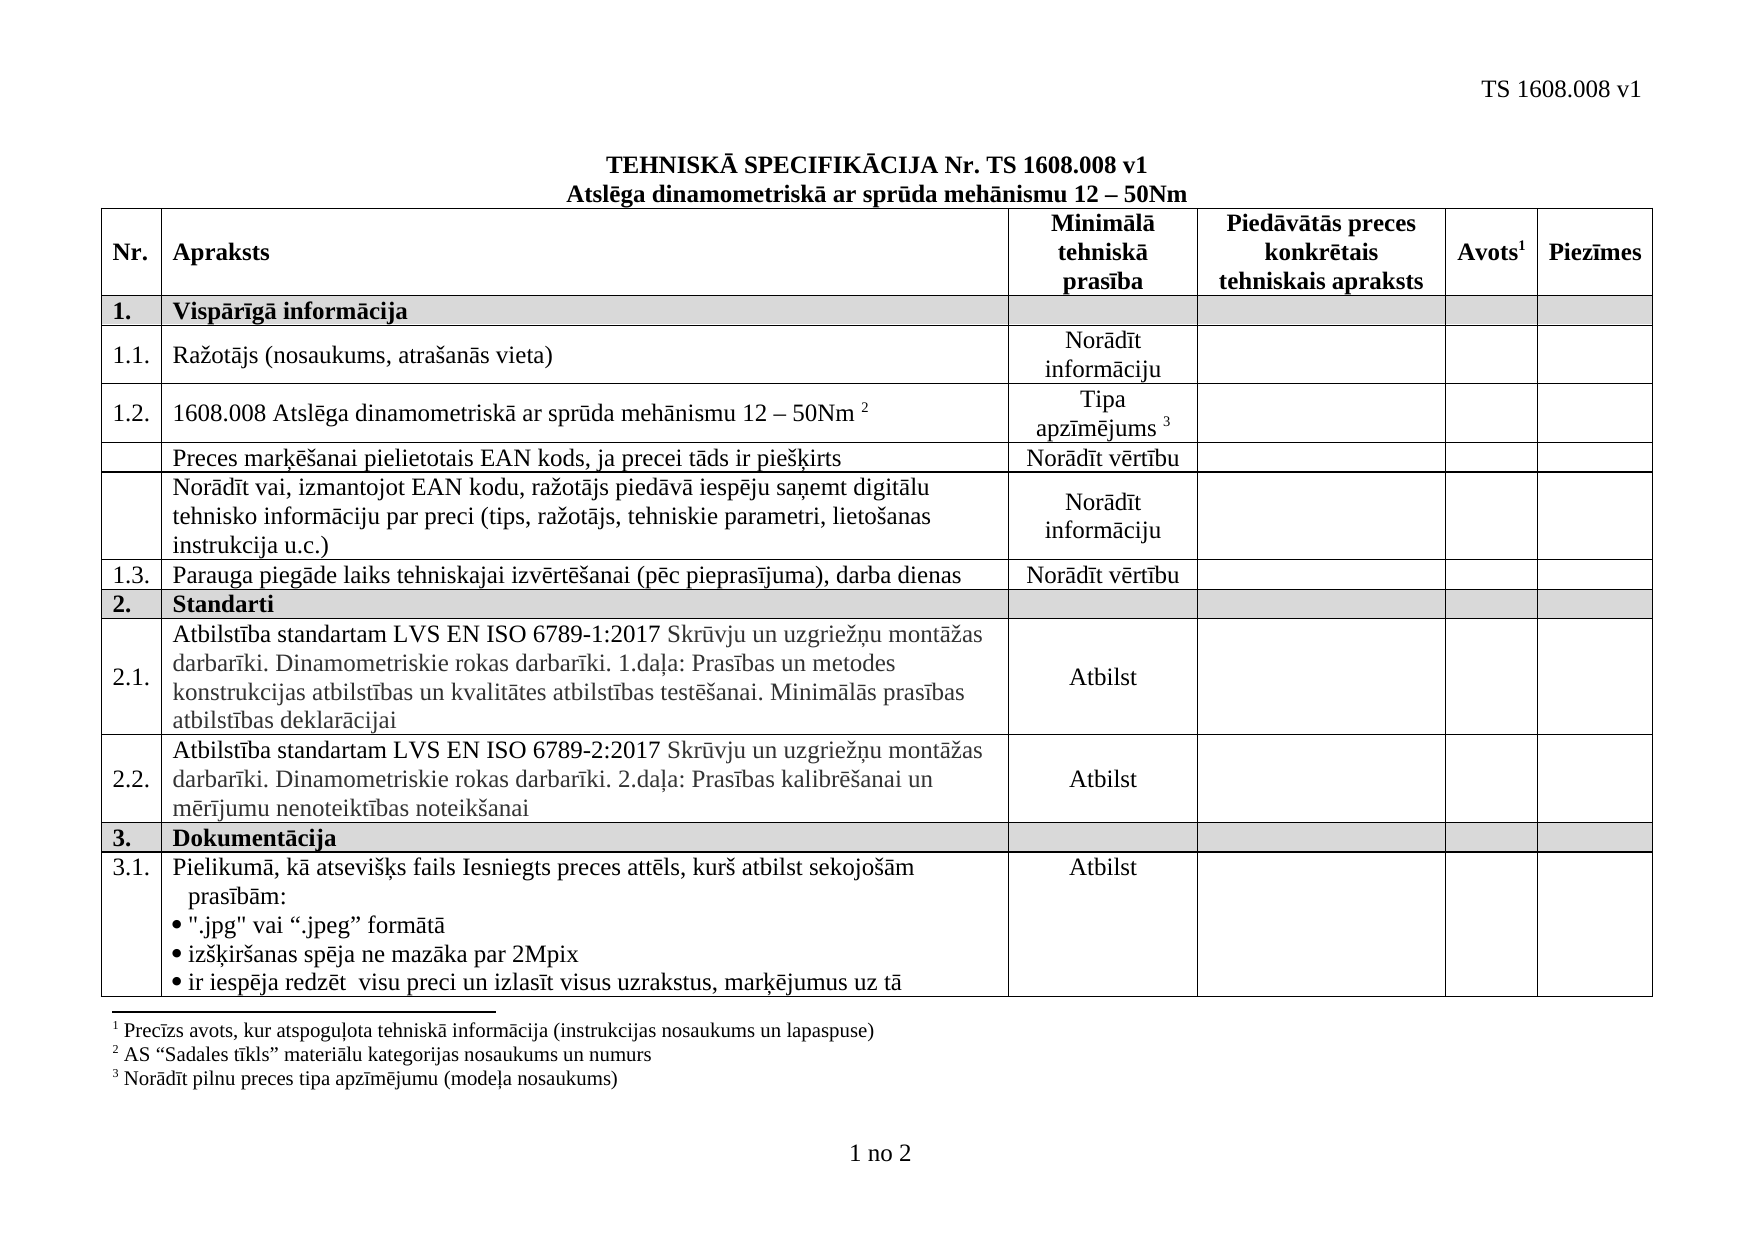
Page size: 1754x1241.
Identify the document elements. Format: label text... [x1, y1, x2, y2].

table_cell 3. [102, 823, 161, 851]
table_cell [1446, 853, 1537, 996]
table_header Piezīmes [1538, 209, 1652, 295]
table_cell [1538, 473, 1652, 559]
table_cell 1.1. [102, 326, 161, 383]
table_header Apraksts [162, 209, 1008, 295]
table_cell 3.1. [102, 853, 161, 996]
table_cell Atbilstība standartam LVS EN ISO 6789-2:2017 Skrūvju un uzgriežņu montāžas darbarīki. Dinamometriskie rokas darbarīki. 2.daļa: Prasības kalibrēšanai un mērījumu nenoteiktības noteikšanai [529, 735, 1008, 822]
table_cell [1198, 473, 1445, 559]
table_cell [1009, 590, 1197, 618]
table_cell [1538, 853, 1652, 996]
table_cell 2.1. [102, 619, 161, 734]
table_cell Norādīt informāciju [1009, 326, 1197, 383]
table_cell [1198, 326, 1445, 383]
table_cell Dokumentācija [162, 823, 1008, 851]
table_header Minimālā tehniskā prasība [1009, 209, 1197, 295]
table_cell 2.2. [102, 735, 161, 822]
table_cell [1198, 443, 1445, 471]
table_cell [1538, 735, 1652, 822]
table_cell 1608.008 Atslēga dinamometriskā ar sprūda mehānismu 12 – 50Nm [162, 384, 1008, 442]
table_cell [102, 443, 161, 471]
table_cell [1198, 560, 1445, 588]
table_cell [1538, 326, 1652, 383]
table_cell [1446, 473, 1537, 559]
table_cell [1198, 619, 1445, 734]
table_cell Norādīt vērtību [1009, 443, 1197, 471]
table_cell [1538, 619, 1652, 734]
table_cell Norādīt vai, izmantojot EAN kodu, ražotājs piedāvā iespēju saņemt digitālu tehnisko informāciju par preci (tips, ražotājs, tehniskie parametri, lietošanas instrukcija u.c.) [162, 473, 1008, 559]
table_cell [1198, 590, 1445, 618]
table_cell Standarti [162, 590, 1008, 618]
table_cell [1198, 384, 1445, 442]
table_header Nr. [102, 209, 161, 295]
table_cell [1446, 735, 1537, 822]
table_header Avots [1446, 209, 1537, 295]
table_cell 2. [102, 590, 161, 618]
table_cell [1446, 296, 1537, 324]
table_cell Vispārīgā informācija [162, 296, 1008, 324]
table_cell [1446, 560, 1537, 588]
table_cell [1538, 590, 1652, 618]
table_cell [1538, 296, 1652, 324]
table_cell [1198, 735, 1445, 822]
table_cell [1198, 823, 1445, 851]
table_cell Atbilstība standartam LVS EN ISO 6789-1:2017 Skrūvju un uzgriežņu montāžas darbarīki. Dinamometriskie rokas darbarīki. 1.daļa: Prasības un metodes konstrukcijas atbilstības un kvalitātes atbilstības testēšanai. Minimālās prasības atbilstības deklarācijai [162, 619, 667, 734]
table_cell [1009, 296, 1197, 324]
table_cell Norādīt informāciju [1009, 473, 1197, 559]
table_cell Preces marķēšanai pielietotais EAN kods, ja precei tāds ir piešķirts [162, 443, 1008, 471]
table_cell [1446, 823, 1537, 851]
table_cell [1538, 823, 1652, 851]
table_cell [1538, 384, 1652, 442]
table_cell Atbilstība standartam LVS EN ISO 6789-2:2017 Skrūvju un uzgriežņu montāžas darbarīki. Dinamometriskie rokas darbarīki. 2.daļa: Prasības kalibrēšanai un mērījumu nenoteiktības noteikšanai [162, 735, 667, 822]
table_cell [1009, 823, 1197, 851]
table_cell Atbilst [1009, 619, 1197, 734]
table_cell Norādīt vērtību [1009, 560, 1197, 588]
table_cell Ražotājs (nosaukums, atrašanās vieta) [162, 326, 1008, 383]
title TEHNISKĀ SPECIFIKĀCIJA Nr. TS 1608.008 v1 [112, 150, 1641, 179]
table_cell Atbilstība standartam LVS EN ISO 6789-1:2017 Skrūvju un uzgriežņu montāžas darbarīki. Dinamometriskie rokas darbarīki. 1.daļa: Prasības un metodes konstrukcijas atbilstības un kvalitātes atbilstības testēšanai. Minimālās prasības atbilstības deklarācijai [397, 619, 1008, 734]
table_cell [1198, 853, 1445, 996]
table_header Piedāvātās preces konkrētais tehniskais apraksts [1198, 209, 1445, 295]
table_cell [1538, 560, 1652, 588]
table_cell Atbilst [1009, 735, 1197, 822]
table_cell [1446, 619, 1537, 734]
table_cell Parauga piegāde laiks tehniskajai izvērtēšanai (pēc pieprasījuma), darba dienas [162, 560, 1008, 588]
table_cell Atbilst [1009, 853, 1197, 996]
table_cell [1446, 443, 1537, 471]
table_cell [1198, 296, 1445, 324]
table_cell Tipa apzīmējums [1009, 384, 1197, 442]
table_cell 1.2. [102, 384, 161, 442]
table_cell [162, 853, 1008, 996]
table_cell 1. [102, 296, 161, 324]
title Atslēga dinamometriskā ar sprūda mehānismu 12 – 50Nm [112, 179, 1641, 207]
table_cell [102, 473, 161, 559]
table_cell [1446, 384, 1537, 442]
table_cell 1.3. [102, 560, 161, 588]
table_cell [1446, 590, 1537, 618]
table_cell [1446, 326, 1537, 383]
table_cell [1538, 443, 1652, 471]
